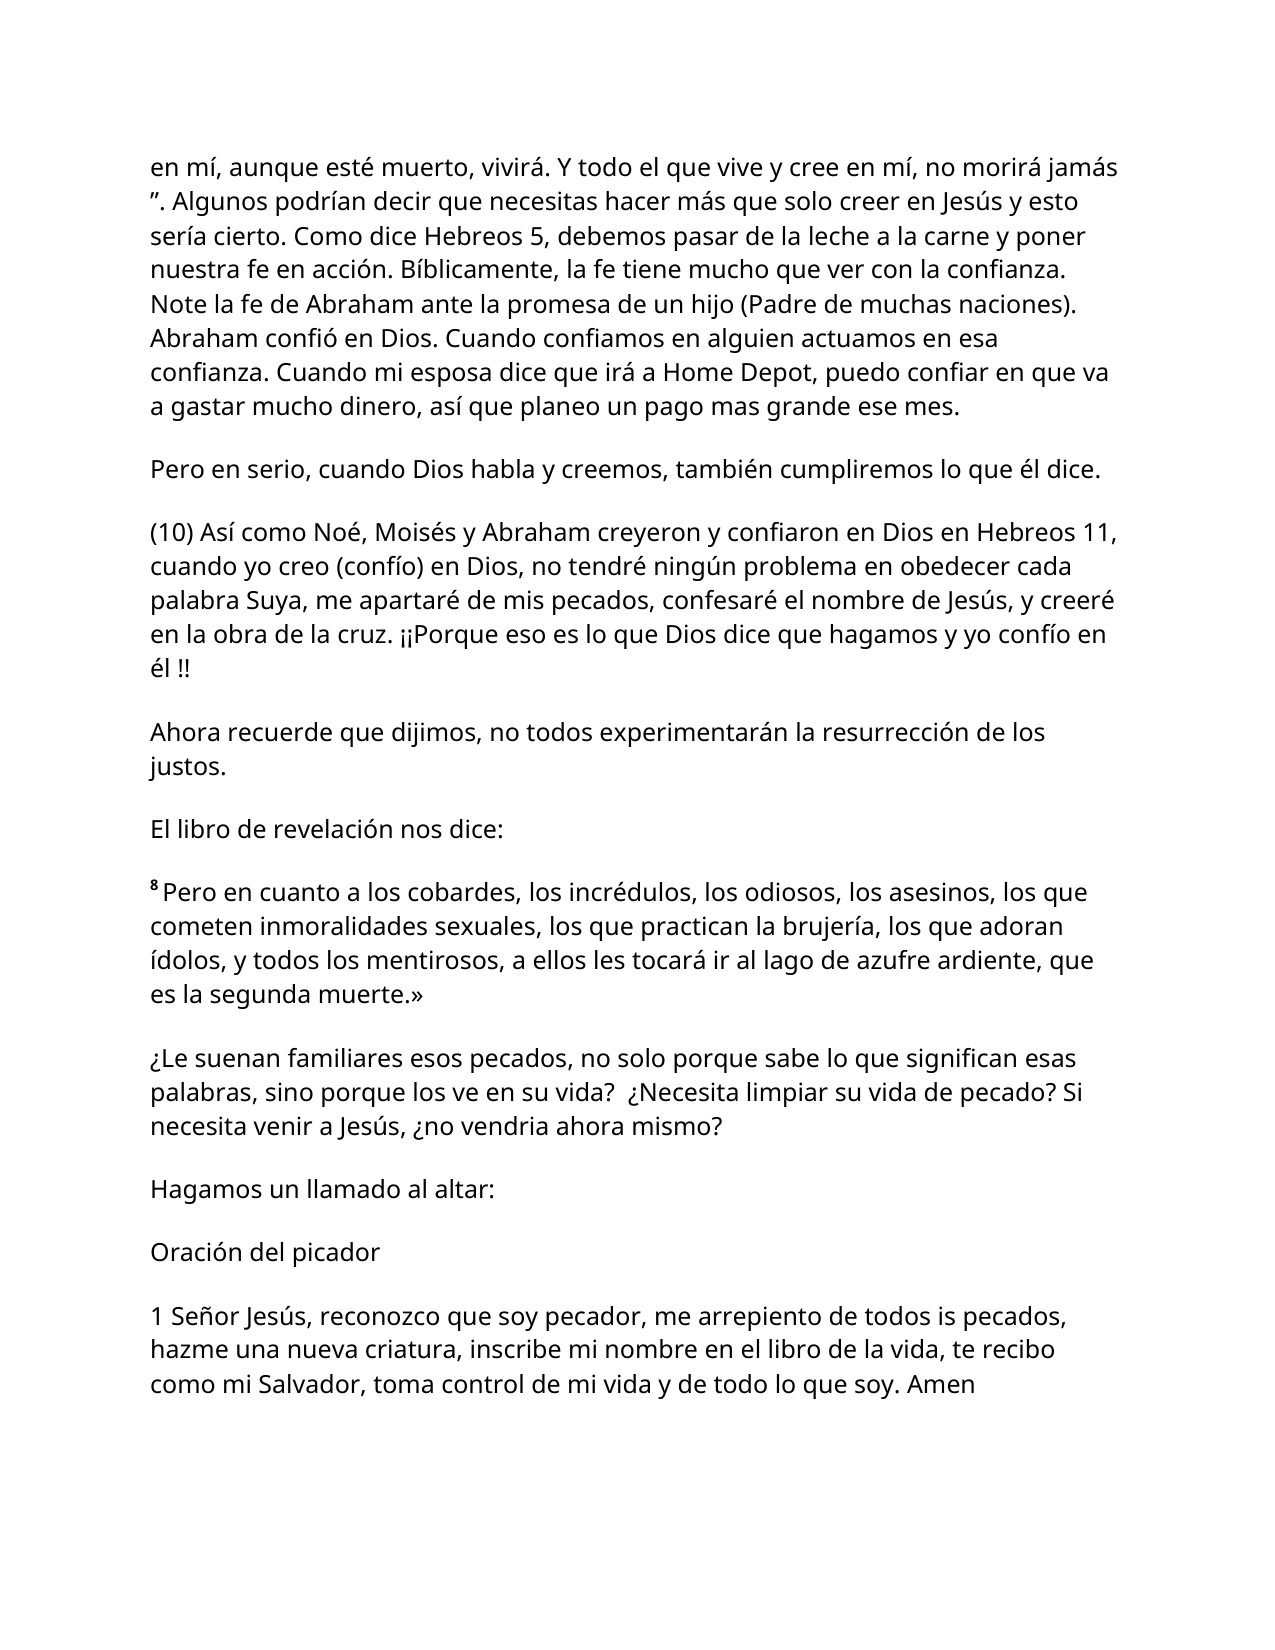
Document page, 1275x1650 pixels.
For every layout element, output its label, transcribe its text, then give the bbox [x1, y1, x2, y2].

text ¿Le suenan familiares esos pecados, no solo porque sabe lo que significan esas palabras, sino porque los ve en su vida? ¿Necesita limpiar su vida de pecado? Si necesita venir a Jesús, ¿no vendria ahora mismo? [150, 1040, 1125, 1142]
text (10) Así como Noé, Moisés y Abraham creyeron y confiaron en Dios en Hebreos 11, cuando yo creo (confío) en Dios, no tendré ningún problema en obedecer cada palabra Suya, me apartaré de mis pecados, confesaré el nombre de Jesús, y creeré en la obra de la cruz. ¡¡Porque eso es lo que Dios dice que hagamos y yo confío en él !! [150, 515, 1125, 685]
text Ahora recuerde que dijimos, no todos experimentarán la resurrección de los justos. [150, 714, 1125, 782]
text 1 Señor Jesús, reconozco que soy pecador, me arrepiento de todos is pecados, hazme una nueva criatura, inscribe mi nombre en el libro de la vida, te recibo como mi Salvador, toma control de mi vida y de todo lo que soy. Amen [150, 1298, 1125, 1400]
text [150, 150, 1125, 422]
text 8 Pero en cuanto a los cobardes, los incrédulos, los odiosos, los asesinos, los que cometen inmoralidades sexuales, los que practican la brujería, los que adoran ídolos, y todos los mentirosos, a ellos les tocará ir al lago de azufre ardiente, que es la segunda muerte.» [424, 875, 1125, 1011]
text El libro de revelación nos dice: [150, 812, 1125, 846]
text Oración del picador [150, 1235, 1125, 1269]
text Hagamos un llamado al altar: [150, 1172, 1125, 1206]
text Pero en serio, cuando Dios habla y creemos, también cumpliremos lo que él dice. [150, 452, 1125, 486]
